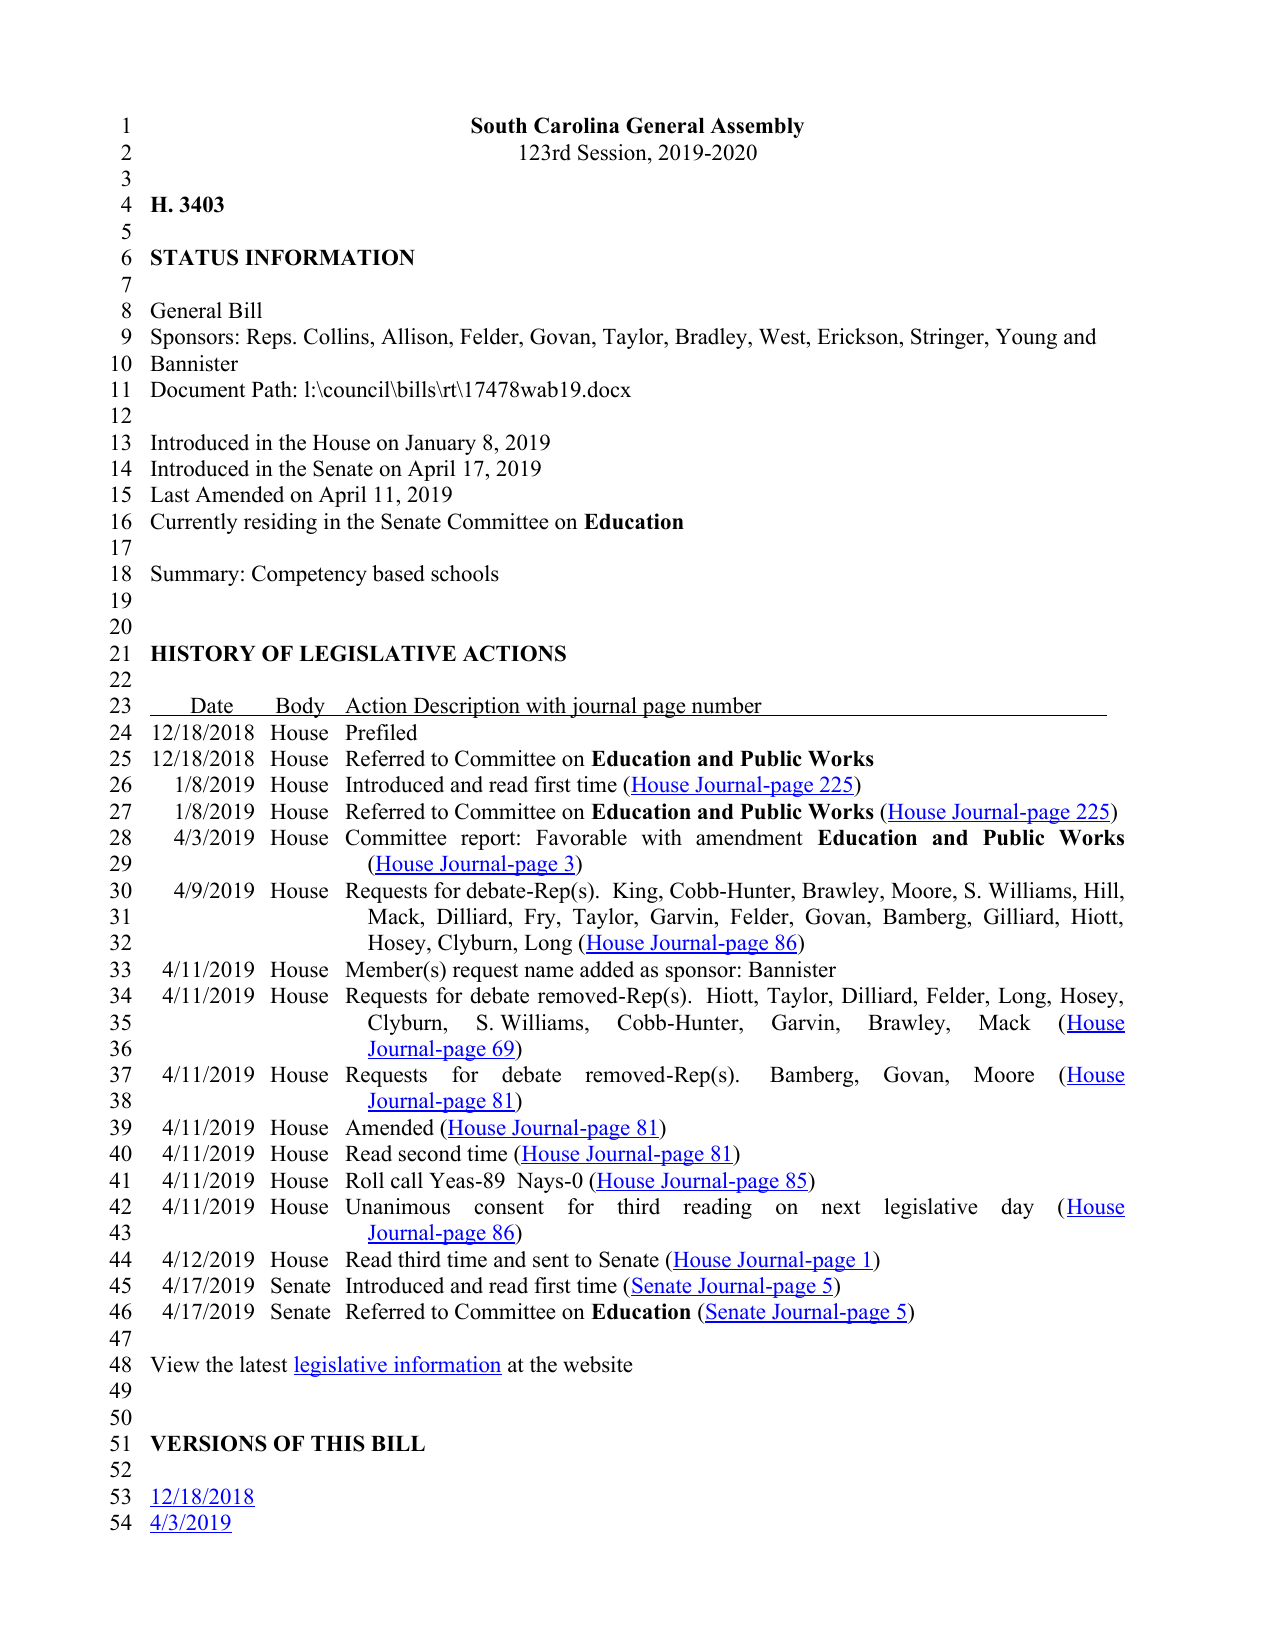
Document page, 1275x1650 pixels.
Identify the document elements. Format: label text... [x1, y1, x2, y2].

text VERSIONS OF THIS BILL [150, 1430, 1125, 1457]
text 4/3/2019 [150, 1509, 1125, 1536]
text 12/18/2018 [150, 1483, 1125, 1509]
text South Carolina General Assembly [150, 112, 1125, 139]
text 4/11/2019 House Read second time (House Journal-page 81) [150, 1140, 1125, 1167]
text 4/11/2019 House Roll call Yeas-89 Nays-0 (House Journal-page 85) [150, 1167, 1125, 1193]
text Introduced in the House on January 8, 2019 [150, 429, 1125, 455]
text 123rd Session, 2019-2020 [150, 139, 1125, 165]
text Date Body Action Description with journal page number [150, 692, 1125, 719]
text 12/18/2018 House Prefiled [150, 719, 1125, 745]
text H. 3403 [150, 192, 1125, 218]
text 12/18/2018 House Referred to Committee on Education and Public Works [150, 745, 1125, 771]
text 4/11/2019 House Requests for debate removed-Rep(s). Bamberg, Govan, Moore (House Journal-page 81) [150, 1061, 1125, 1114]
text HISTORY OF LEGISLATIVE ACTIONS [150, 639, 1125, 666]
text STATUS INFORMATION [150, 244, 1125, 271]
text 4/9/2019 House Requests for debate-Rep(s). King, Cobb-Hunter, Brawley, Moore, S. Williams, Hill, Mack, Dilliard, Fry, Taylor, Garvin, Felder, Govan, Bamberg, Gilliard, Hiott, Hosey, Clyburn, Long (House Journal-page 86) [150, 877, 1125, 956]
text Summary: Competency based schools [150, 561, 1125, 587]
text Document Path: l:\council\bills\rt\17478wab19.docx [150, 376, 1125, 402]
text Introduced in the Senate on April 17, 2019 [150, 455, 1125, 481]
text Sponsors: Reps. Collins, Allison, Felder, Govan, Taylor, Bradley, West, Erickson, Stringer, Young and Bannister [150, 323, 1125, 376]
text Last Amended on April 11, 2019 [150, 481, 1125, 508]
text 4/17/2019 Senate Referred to Committee on Education (Senate Journal-page 5) [150, 1298, 1125, 1325]
text 4/11/2019 House Member(s) request name added as sponsor: Bannister [150, 956, 1125, 982]
text 4/17/2019 Senate Introduced and read first time (Senate Journal-page 5) [150, 1272, 1125, 1298]
text 4/3/2019 House Committee report: Favorable with amendment Education and Public Works (House Journal-page 3) [150, 824, 1125, 877]
text 4/11/2019 House Requests for debate removed-Rep(s). Hiott, Taylor, Dilliard, Felder, Long, Hosey, Clyburn, S. Williams, Cobb-Hunter, Garvin, Brawley, Mack (House Journal-page 69) [150, 982, 1125, 1061]
text Currently residing in the Senate Committee on Education [150, 508, 1125, 534]
text General Bill [150, 297, 1125, 323]
text 1/8/2019 House Referred to Committee on Education and Public Works (House Journal-page 225) [150, 798, 1125, 824]
text 4/11/2019 House Unanimous consent for third reading on next legislative day (House Journal-page 86) [150, 1193, 1125, 1246]
text 4/12/2019 House Read third time and sent to Senate (House Journal-page 1) [150, 1246, 1125, 1272]
text 4/11/2019 House Amended (House Journal-page 81) [150, 1114, 1125, 1140]
text View the latest legislative information at the website [150, 1351, 1125, 1377]
text 1/8/2019 House Introduced and read first time (House Journal-page 225) [150, 771, 1125, 798]
